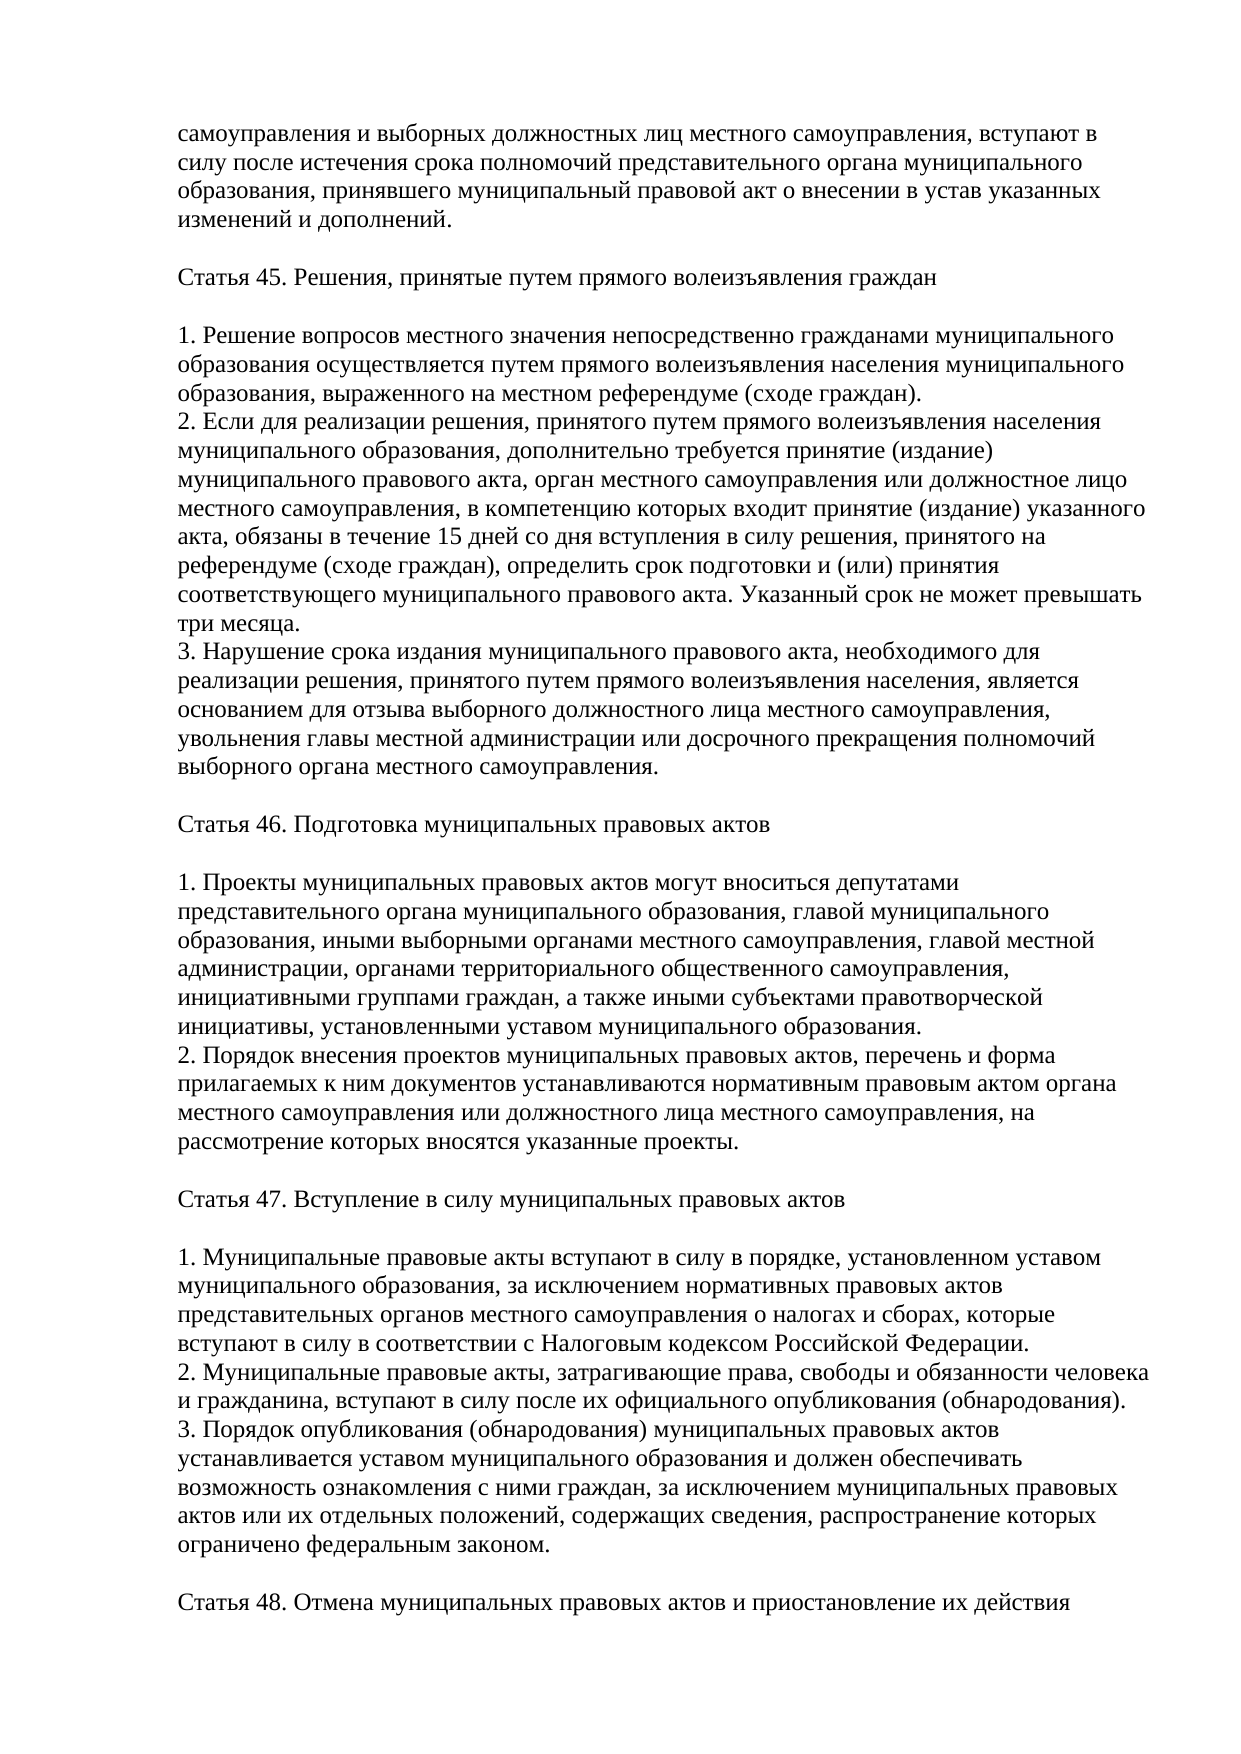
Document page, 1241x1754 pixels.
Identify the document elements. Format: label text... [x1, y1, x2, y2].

text Статья 48. Отмена муниципальных правовых актов и приостановление их действия [177, 1587, 1152, 1616]
text 1. Решение вопросов местного значения непосредственно гражданами муниципального образования осуществляется путем прямого волеизъявления населения муниципального образования, выраженного на местном референдуме (сходе граждан). 2. Если для реализации решения, принятого путем прямого волеизъявления населения муниципального образования, дополнительно требуется принятие (издание) муниципального правового акта, орган местного самоуправления или должностное лицо местного самоуправления, в компетенцию которых входит принятие (издание) указанного акта, обязаны в течение 15 дней со дня вступления в силу решения, принятого на референдуме (сходе граждан), определить срок подготовки и (или) принятия соответствующего муниципального правового акта. Указанный срок не может превышать три месяца. 3. Нарушение срока издания муниципального правового акта, необходимого для реализации решения, принятого путем прямого волеизъявления населения, является основанием для отзыва выборного должностного лица местного самоуправления, увольнения главы местной администрации или досрочного прекращения полномочий выборного органа местного самоуправления. [177, 320, 1152, 780]
text Статья 45. Решения, принятые путем прямого волеизъявления граждан [177, 262, 1152, 291]
text Статья 46. Подготовка муниципальных правовых актов [177, 809, 1152, 838]
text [177, 118, 1152, 233]
text 1. Муниципальные правовые акты вступают в силу в порядке, установленном уставом муниципального образования, за исключением нормативных правовых актов представительных органов местного самоуправления о налогах и сборах, которые вступают в силу в соответствии с Налоговым кодексом Российской Федерации. 2. Муниципальные правовые акты, затрагивающие права, свободы и обязанности человека и гражданина, вступают в силу после их официального опубликования (обнародования). 3. Порядок опубликования (обнародования) муниципальных правовых актов устанавливается уставом муниципального образования и должен обеспечивать возможность ознакомления с ними граждан, за исключением муниципальных правовых актов или их отдельных положений, содержащих сведения, распространение которых ограничено федеральным законом. [177, 1242, 1152, 1558]
text 1. Проекты муниципальных правовых актов могут вноситься депутатами представительного органа муниципального образования, главой муниципального образования, иными выборными органами местного самоуправления, главой местной администрации, органами территориального общественного самоуправления, инициативными группами граждан, а также иными субъектами правотворческой инициативы, установленными уставом муниципального образования. 2. Порядок внесения проектов муниципальных правовых актов, перечень и форма прилагаемых к ним документов устанавливаются нормативным правовым актом органа местного самоуправления или должностного лица местного самоуправления, на рассмотрение которых вносятся указанные проекты. [177, 867, 1152, 1155]
text Статья 47. Вступление в силу муниципальных правовых актов [177, 1184, 1152, 1213]
